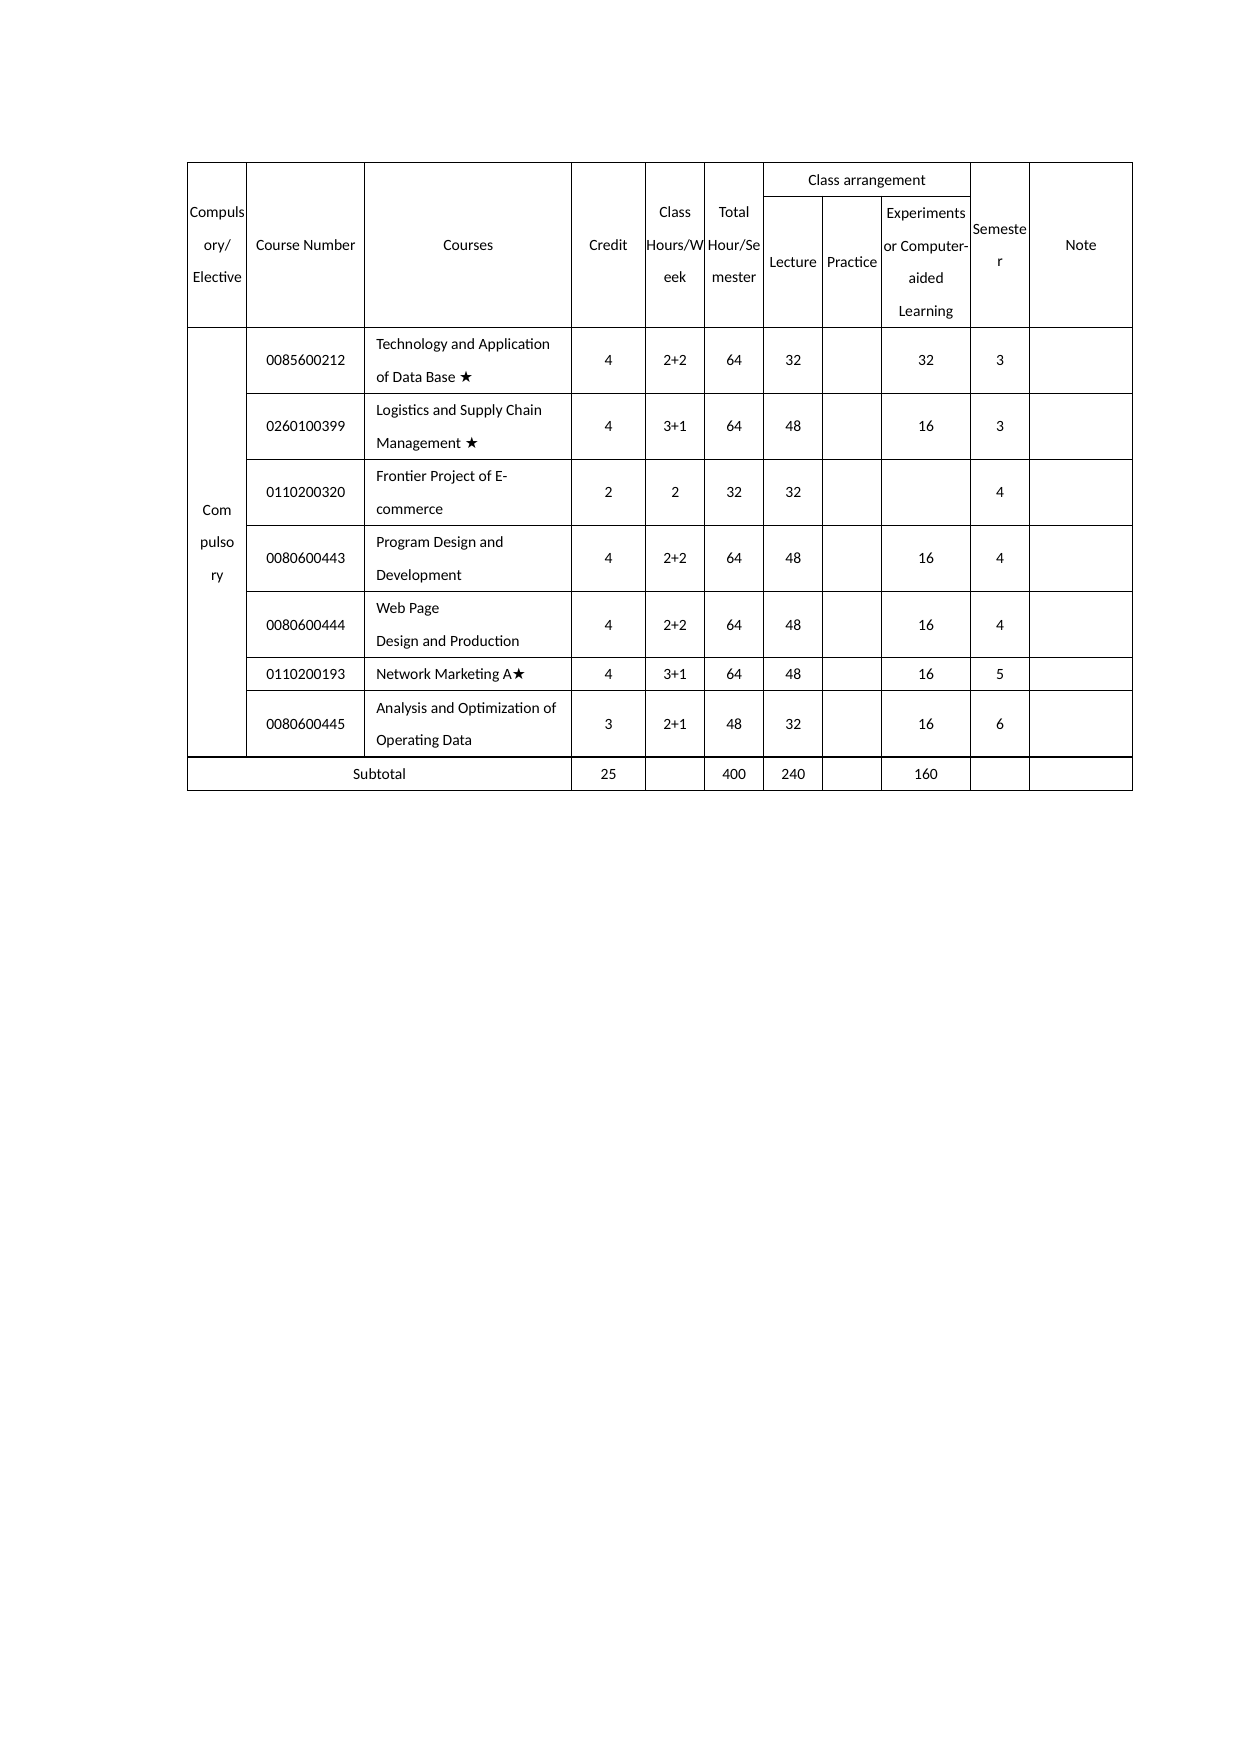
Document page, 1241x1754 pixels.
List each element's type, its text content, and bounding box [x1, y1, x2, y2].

table_cell 3 [971, 328, 1029, 393]
table_cell 64 [705, 394, 763, 459]
table_cell 32 [764, 460, 822, 525]
table_cell [1030, 460, 1132, 525]
table_cell [1030, 592, 1132, 657]
table_cell 0085600212 [247, 328, 364, 393]
table_header Courses [365, 163, 571, 327]
table_cell [1030, 758, 1132, 790]
table_cell [1030, 328, 1132, 393]
table_cell 0110200320 [247, 460, 364, 525]
table_cell 4 [971, 592, 1029, 657]
table_cell 5 [971, 658, 1029, 690]
table_cell 4 [572, 526, 645, 591]
table_cell [823, 691, 881, 756]
table_cell Practice [823, 197, 881, 327]
table_cell 0110200193 [247, 658, 364, 690]
table_cell [1030, 691, 1132, 756]
table_cell Lecture [764, 197, 822, 327]
table_cell 32 [882, 328, 970, 393]
table_cell 32 [764, 691, 822, 756]
table_cell 6 [971, 691, 1029, 756]
table_cell 32 [764, 328, 822, 393]
table_cell [823, 394, 881, 459]
table_cell Logistics and Supply Chain Management ★ [365, 394, 571, 459]
table_cell 400 [705, 758, 763, 790]
table_cell 64 [705, 328, 763, 393]
table_cell 16 [882, 526, 970, 591]
table_header Semester [971, 163, 1029, 327]
table_cell 160 [882, 758, 970, 790]
table_cell 16 [882, 592, 970, 657]
table_cell 4 [572, 658, 645, 690]
table_cell 2 [646, 460, 704, 525]
table_cell Web Page Design and Production [365, 592, 571, 657]
table_header Course Number [247, 163, 364, 327]
table_cell 3+1 [646, 394, 704, 459]
table_cell 2 [572, 460, 645, 525]
table_cell 16 [882, 394, 970, 459]
table_cell 16 [882, 691, 970, 756]
table_header Compulsory/Elective [188, 163, 246, 327]
table_cell 0260100399 [247, 394, 364, 459]
table_cell [823, 758, 881, 790]
table_cell Program Design and Development [365, 526, 571, 591]
table_cell 64 [705, 658, 763, 690]
table_cell [823, 592, 881, 657]
table_header Note [1030, 163, 1132, 327]
table_cell 3+1 [646, 658, 704, 690]
table_cell [971, 758, 1029, 790]
table_cell [1030, 394, 1132, 459]
table_cell Subtotal [188, 758, 571, 790]
table_cell 4 [572, 328, 645, 393]
table_cell Compulsory [188, 328, 246, 756]
table_cell 48 [764, 592, 822, 657]
table_header Total Hour/Semester [705, 163, 763, 327]
table_cell [823, 328, 881, 393]
table_cell 3 [572, 691, 645, 756]
table_cell [823, 526, 881, 591]
table_cell 64 [705, 526, 763, 591]
table_cell [1030, 526, 1132, 591]
table_cell 0080600445 [247, 691, 364, 756]
table_cell Network Marketing A★ [365, 658, 571, 690]
table_cell 16 [882, 658, 970, 690]
table_cell [823, 658, 881, 690]
table_cell Technology and Application of Data Base ★ [365, 328, 571, 393]
table_cell 4 [971, 460, 1029, 525]
table_cell 64 [705, 592, 763, 657]
table_cell 48 [764, 526, 822, 591]
table_cell 2+2 [646, 526, 704, 591]
table_cell 2+2 [646, 328, 704, 393]
table_cell 0080600444 [247, 592, 364, 657]
table_cell 48 [764, 394, 822, 459]
table_cell 2+2 [646, 592, 704, 657]
table_cell 2+1 [646, 691, 704, 756]
table_cell Analysis and Optimization of Operating Data [365, 691, 571, 756]
table_cell 25 [572, 758, 645, 790]
table_cell 4 [572, 394, 645, 459]
table_cell 3 [971, 394, 1029, 459]
table_cell 48 [764, 658, 822, 690]
table_cell [1030, 658, 1132, 690]
table_cell 4 [572, 592, 645, 657]
table_cell 240 [764, 758, 822, 790]
table_cell 4 [971, 526, 1029, 591]
table_header Class arrangement [764, 163, 970, 196]
table_cell Experiments or Computer-aided Learning [882, 197, 970, 327]
table_header Credit [572, 163, 645, 327]
table_header Class Hours/Week [646, 163, 704, 327]
table_cell 48 [705, 691, 763, 756]
table_cell 0080600443 [247, 526, 364, 591]
table_cell [823, 460, 881, 525]
table_cell [646, 758, 704, 790]
table_cell Frontier Project of E-commerce [365, 460, 571, 525]
table_cell [882, 460, 970, 525]
table_cell 32 [705, 460, 763, 525]
